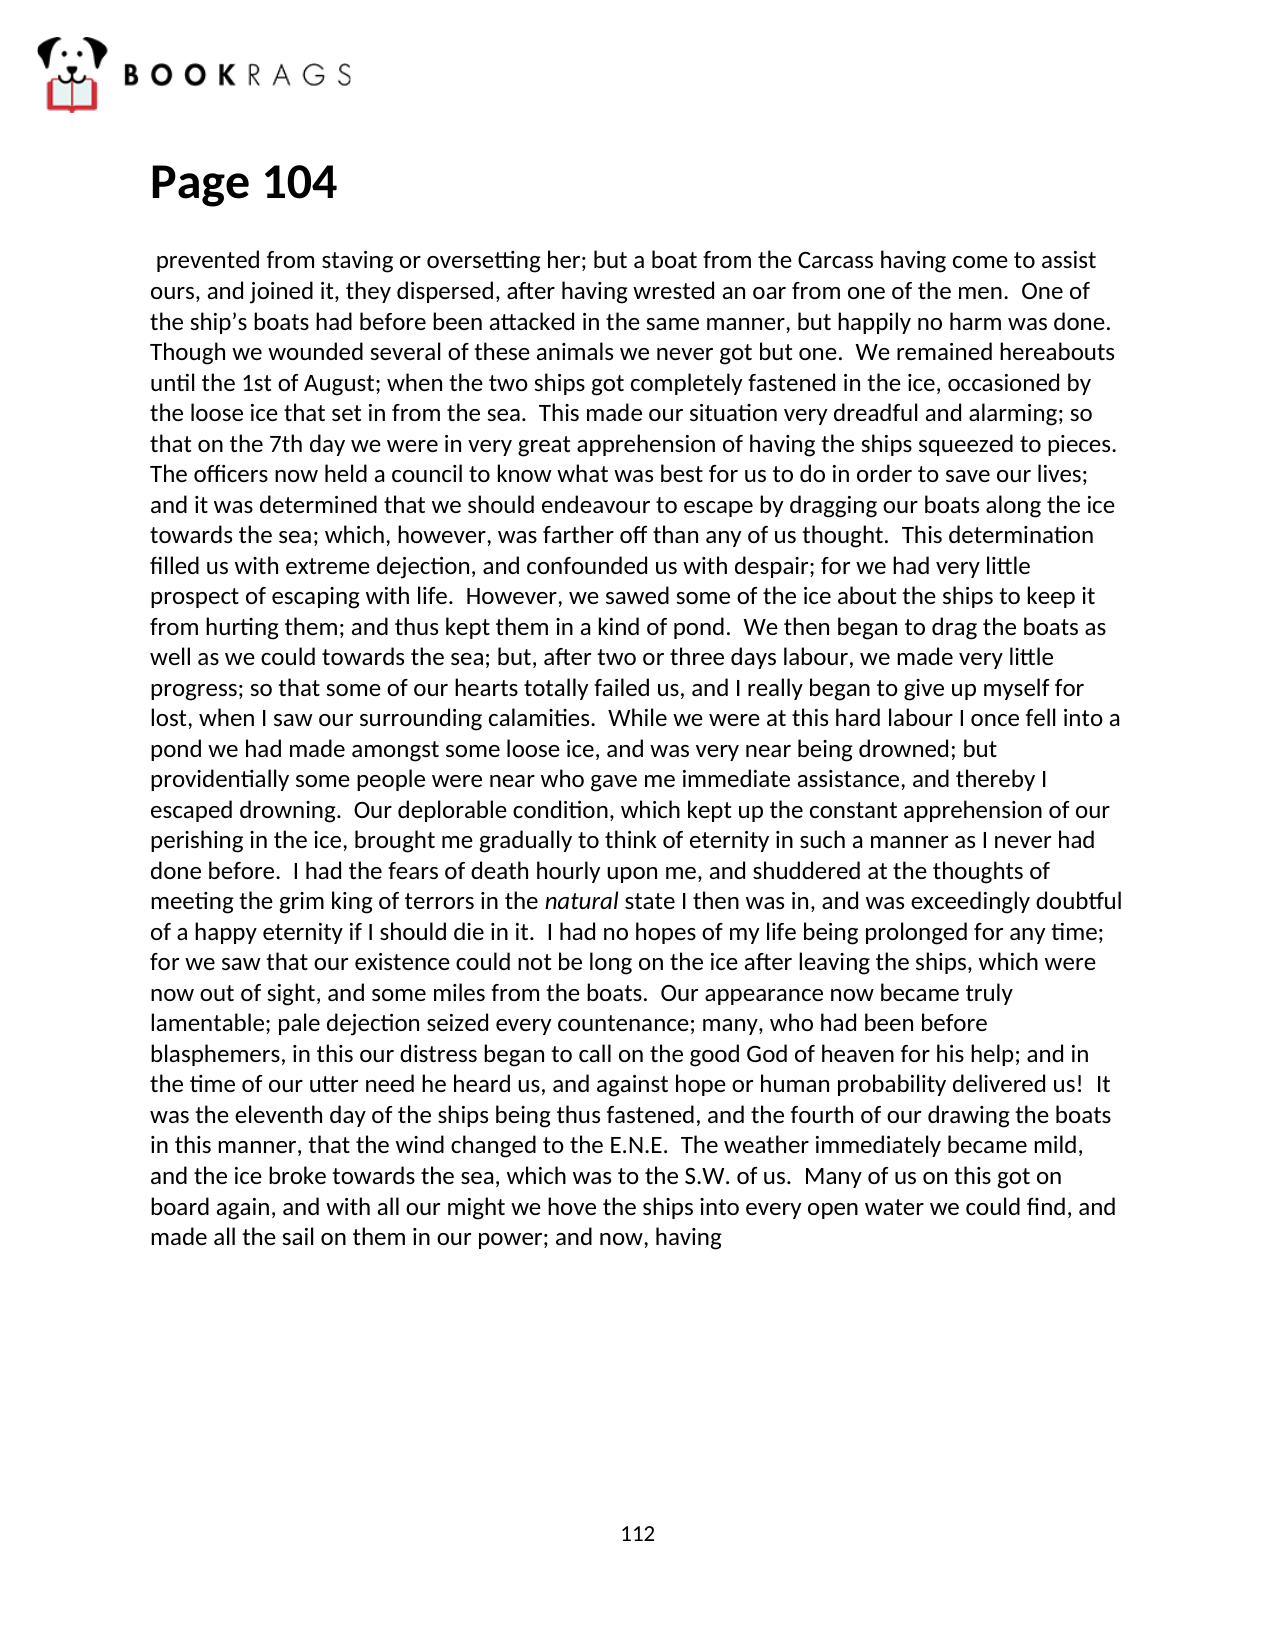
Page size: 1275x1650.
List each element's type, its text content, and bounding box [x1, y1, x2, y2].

text Page 104 [150, 150, 1125, 211]
picture [37, 37, 351, 113]
text prevented from staving or oversetting her; but a boat from the Carcass having come to assist ours, and joined it, they dispersed, after having wrested an oar from one of the men. One of the ship’s boats had before been attacked in the same manner, but happily no harm was done. Though we wounded several of these animals we never got but one. We remained hereabouts until the 1st of August; when the two ships got completely fastened in the ice, occasioned by the loose ice that set in from the sea. This made our situation very dreadful and alarming; so that on the 7th day we were in very great apprehension of having the ships squeezed to pieces. The officers now held a council to know what was best for us to do in order to save our lives; and it was determined that we should endeavour to escape by dragging our boats along the ice towards the sea; which, however, was farther off than any of us thought. This determination filled us with extreme dejection, and confounded us with despair; for we had very little prospect of escaping with life. However, we sawed some of the ice about the ships to keep it from hurting them; and thus kept them in a kind of pond. We then began to drag the boats as well as we could towards the sea; but, after two or three days labour, we made very little progress; so that some of our hearts totally failed us, and I really began to give up myself for lost, when I saw our surrounding calamities. While we were at this hard labour I once fell into a pond we had made amongst some loose ice, and was very near being drowned; but providentially some people were near who gave me immediate assistance, and thereby I escaped drowning. Our deplorable condition, which kept up the constant apprehension of our perishing in the ice, brought me gradually to think of eternity in such a manner as I never had done before. I had the fears of death hourly upon me, and shuddered at the thoughts of meeting the grim king of terrors in the natural state I then was in, and was exceedingly doubtful of a happy eternity if I should die in it. I had no hopes of my life being prolonged for any time; for we saw that our existence could not be long on the ice after leaving the ships, which were now out of sight, and some miles from the boats. Our appearance now became truly lamentable; pale dejection seized every countenance; many, who had been before blasphemers, in this our distress began to call on the good God of heaven for his help; and in the time of our utter need he heard us, and against hope or human probability delivered us! It was the eleventh day of the ships being thus fastened, and the fourth of our drawing the boats in this manner, that the wind changed to the E.N.E. The weather immediately became mild, and the ice broke towards the sea, which was to the S.W. of us. Many of us on this got on board again, and with all our might we hove the ships into every open water we could find, and made all the sail on them in our power; and now, having [150, 244, 1125, 1252]
